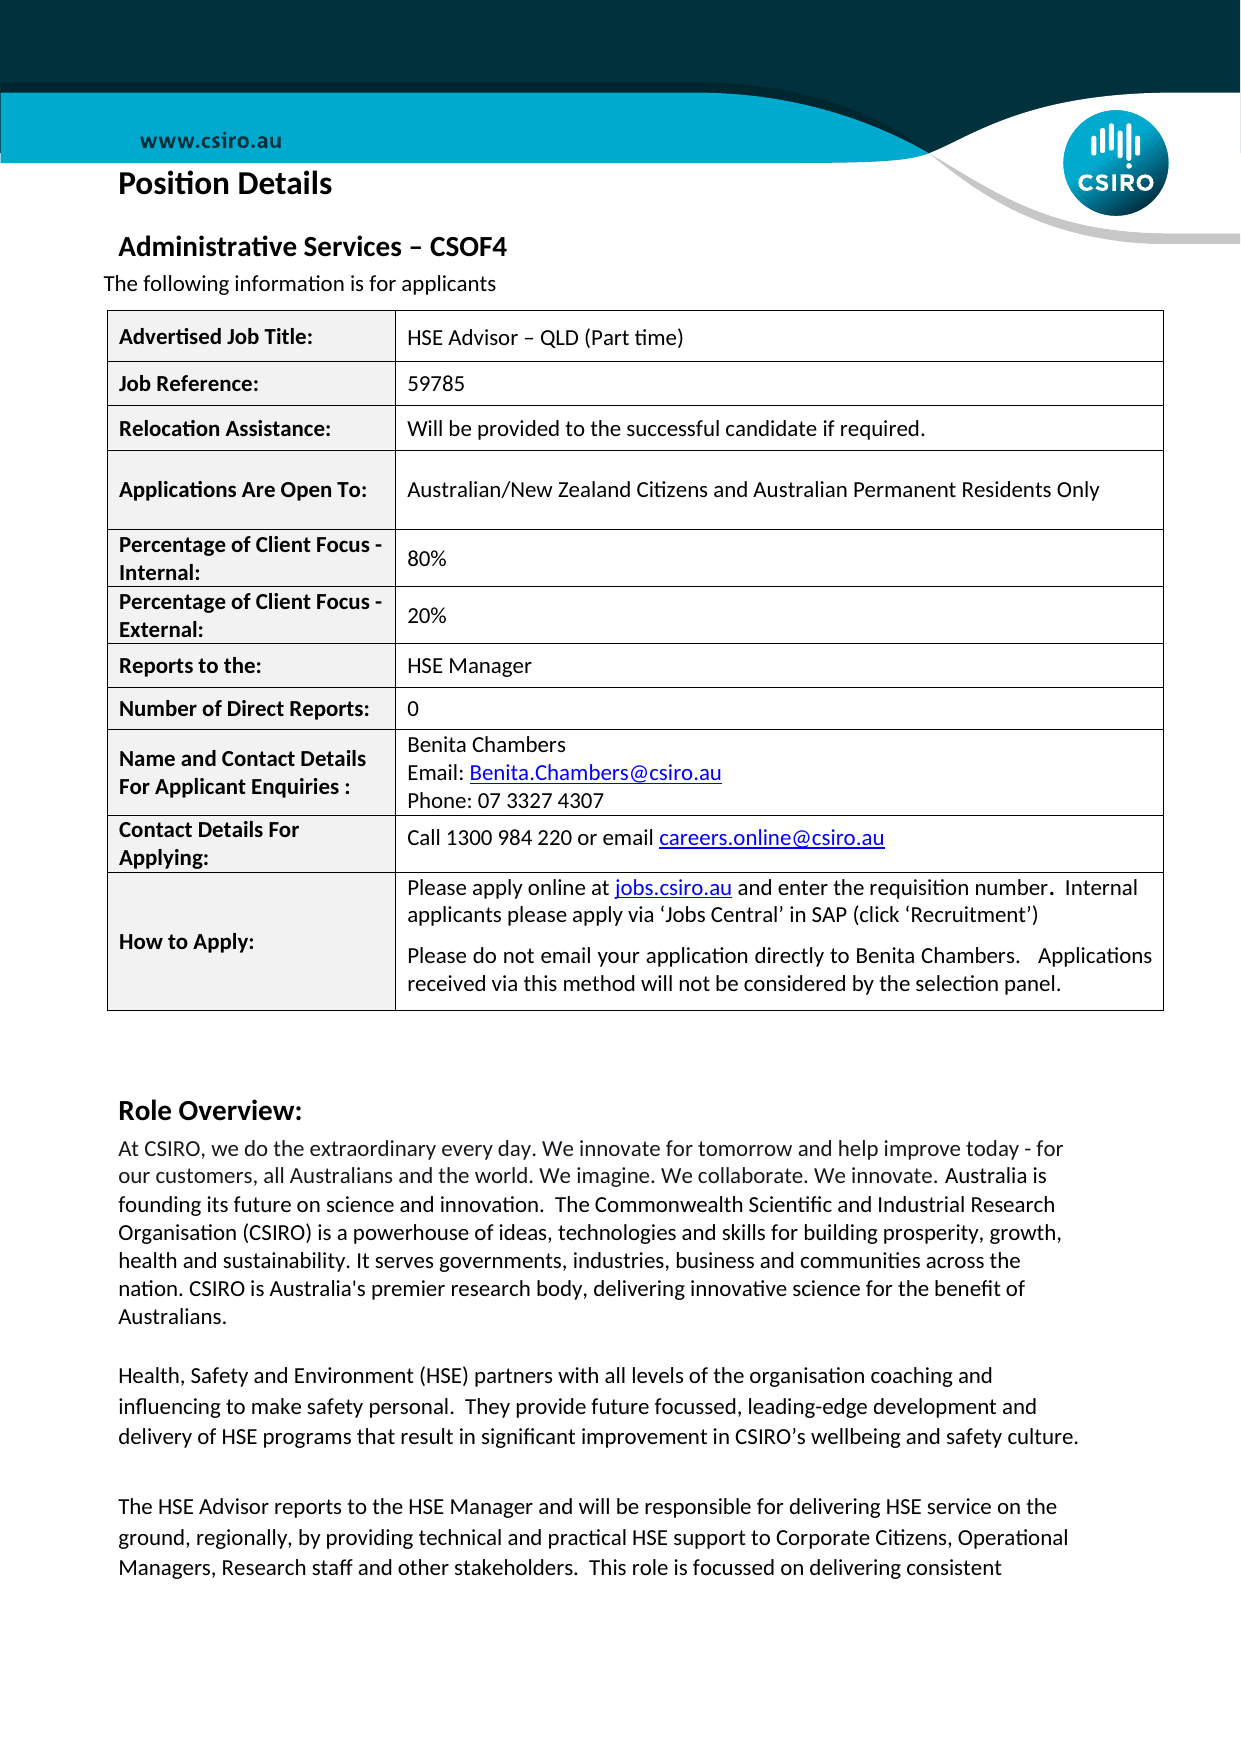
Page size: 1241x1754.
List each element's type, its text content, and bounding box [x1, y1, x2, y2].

table_cell Number of Direct Reports: [108, 688, 395, 729]
table_cell Percentage of Client Focus - External: [108, 587, 395, 643]
table_cell Will be provided to the successful candidate if required. [396, 406, 1163, 449]
subtitle Administrative Services – CSOF4 [118, 228, 1092, 263]
table_cell Contact Details For Applying: [108, 816, 395, 872]
table_cell Percentage of Client Focus - Internal: [108, 530, 395, 586]
text Health, Safety and Environment (HSE) partners with all levels of the organisation coaching and influencing to make safety personal. They provide future focussed, leading-edge development and delivery of HSE programs that result in significant improvement in CSIRO’s wellbeing and safety culture. [118, 1359, 1092, 1451]
table_cell Please apply online at jobs.csiro.au and enter the requisition number. Internal applicants please apply via ‘Jobs Central’ in SAP (click ‘Recruitment’) Please do not email your application directly to Benita Chambers. Applications received via this method will not be considered by the selection panel. [396, 873, 1163, 1010]
table_cell 20% [396, 587, 1163, 643]
table_cell Name and Contact Details For Applicant Enquiries : [108, 730, 395, 814]
table_cell HSE Manager [396, 644, 1163, 687]
table_cell Australian/New Zealand Citizens and Australian Permanent Residents Only [396, 451, 1163, 529]
table_cell 59785 [396, 362, 1163, 405]
table_header HSE Advisor – QLD (Part time) [396, 311, 1163, 361]
text The following information is for applicants [103, 269, 1092, 297]
table_cell How to Apply: [108, 873, 395, 1010]
table_cell Relocation Assistance: [108, 406, 395, 449]
subtitle Role Overview: [118, 1092, 1092, 1127]
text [118, 1490, 1092, 1581]
table_cell Job Reference: [108, 362, 395, 405]
subtitle Position Details [118, 162, 1092, 203]
table_cell Reports to the: [108, 644, 395, 687]
table_cell Benita Chambers Email: Benita.Chambers@csiro.au Phone: 07 3327 4307 [396, 730, 1163, 814]
table_cell Call 1300 984 220 or email careers.online@csiro.au [396, 816, 1163, 872]
table_cell 0 [396, 688, 1163, 729]
text At CSIRO, we do the extraordinary every day. We innovate for tomorrow and help improve today - for our customers, all Australians and the world. We imagine. We collaborate. We innovate. Australia is founding its future on science and innovation. The Commonwealth Scientific and Industrial Research Organisation (CSIRO) is a powerhouse of ideas, technologies and skills for building prosperity, growth, health and sustainability. It serves governments, industries, business and communities across the nation. CSIRO is Australia's premier research body, delivering innovative science for the benefit of Australians. [118, 1134, 1092, 1330]
table_header Advertised Job Title: [108, 311, 395, 361]
table_cell Applications Are Open To: [108, 451, 395, 529]
table_cell 80% [396, 530, 1163, 586]
